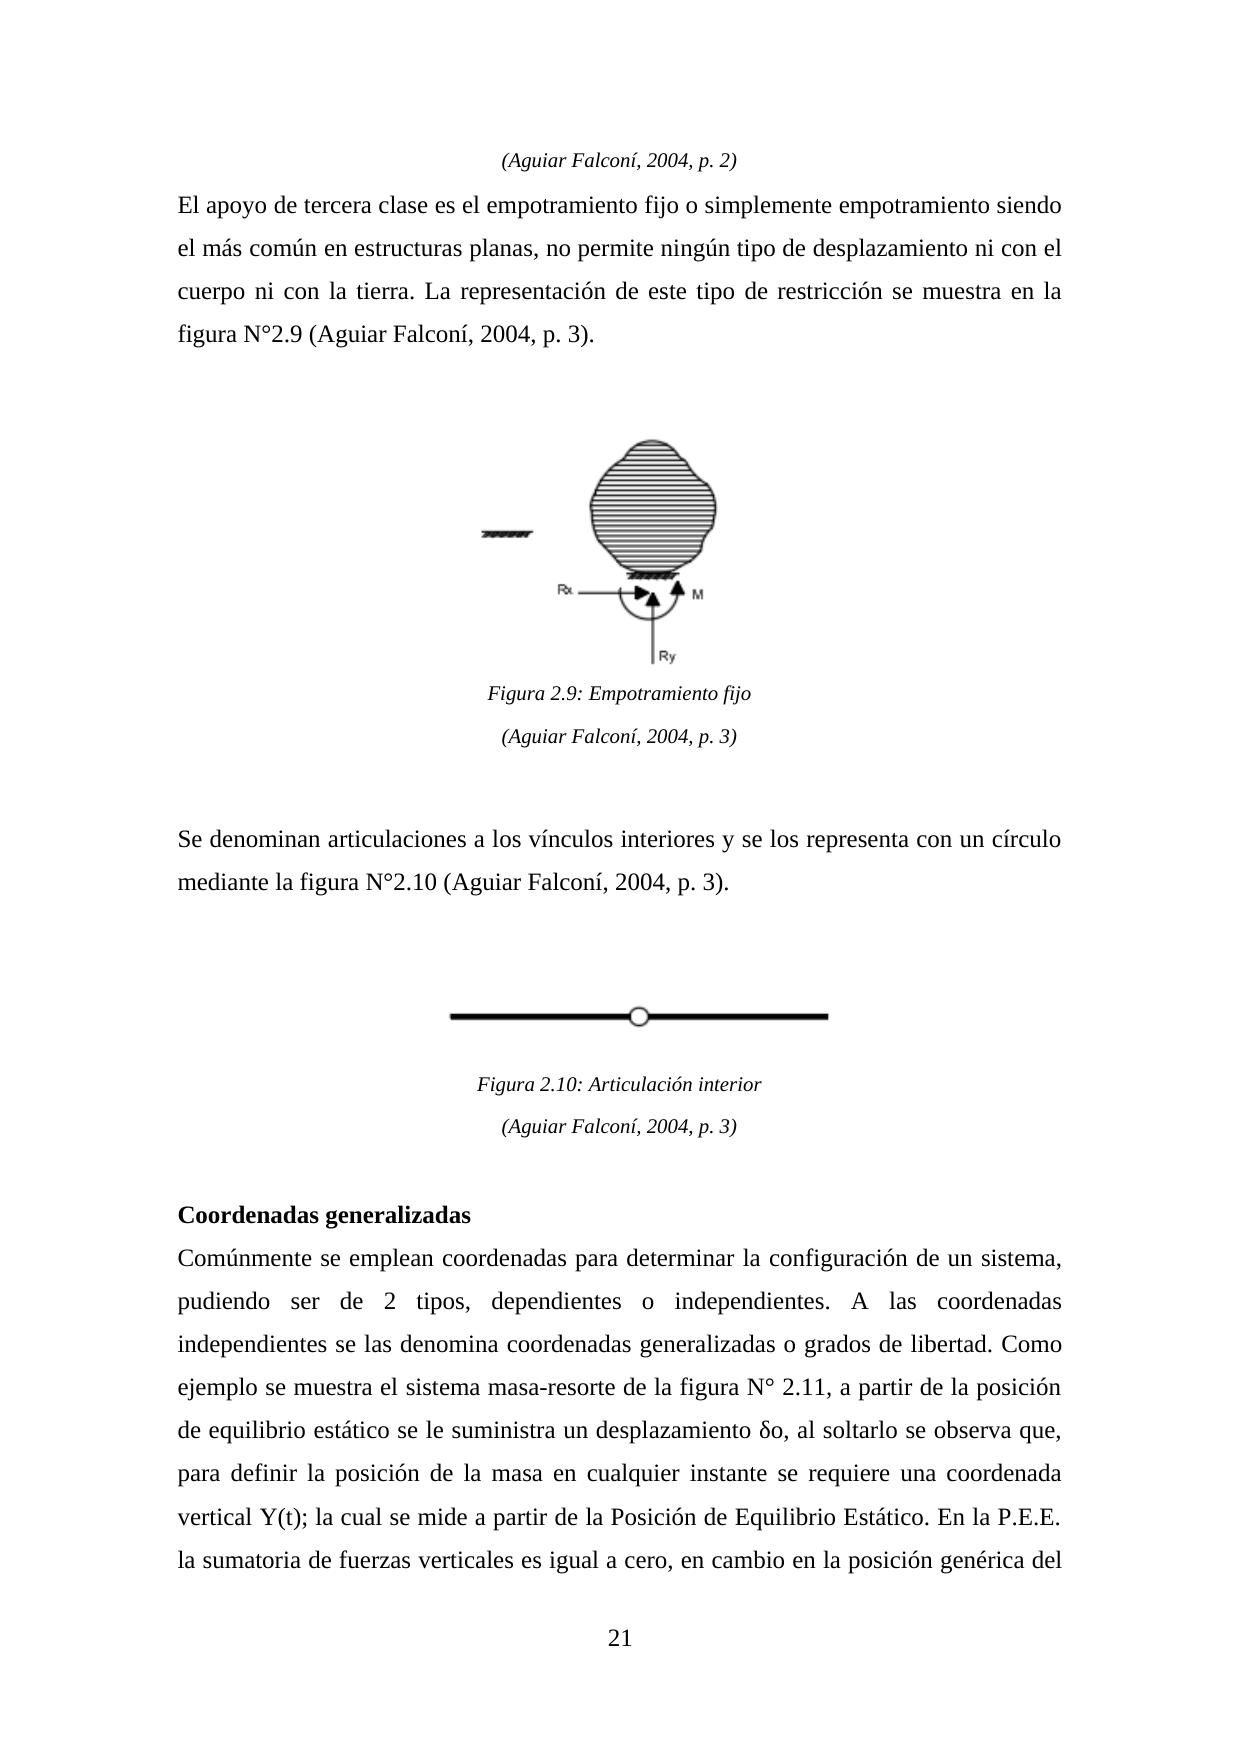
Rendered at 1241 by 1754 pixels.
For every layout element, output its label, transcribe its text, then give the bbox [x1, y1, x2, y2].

text (Aguiar Falconí, 2004, p. 3) [177, 1114, 1063, 1138]
text (Aguiar Falconí, 2004, p. 3) [177, 724, 1063, 748]
picture [411, 953, 867, 1072]
text Coordenadas generalizadas [177, 1200, 1063, 1228]
text (Aguiar Falconí, 2004, p. 2) [177, 148, 1063, 172]
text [177, 1243, 1063, 1573]
picture [447, 410, 793, 681]
text Se denominan articulaciones a los vínculos interiores y se los representa con un círculo mediante la figura N°2.10 (Aguiar Falconí, 2004, p. 3). [177, 824, 1063, 896]
text El apoyo de tercera clase es el empotramiento fijo o simplemente empotramiento siendo el más común en estructuras planas, no permite ningún tipo de desplazamiento ni con el cuerpo ni con la tierra. La representación de este tipo de restricción se muestra en la figura N°2.9 (Aguiar Falconí, 2004, p. 3). [177, 190, 1063, 348]
